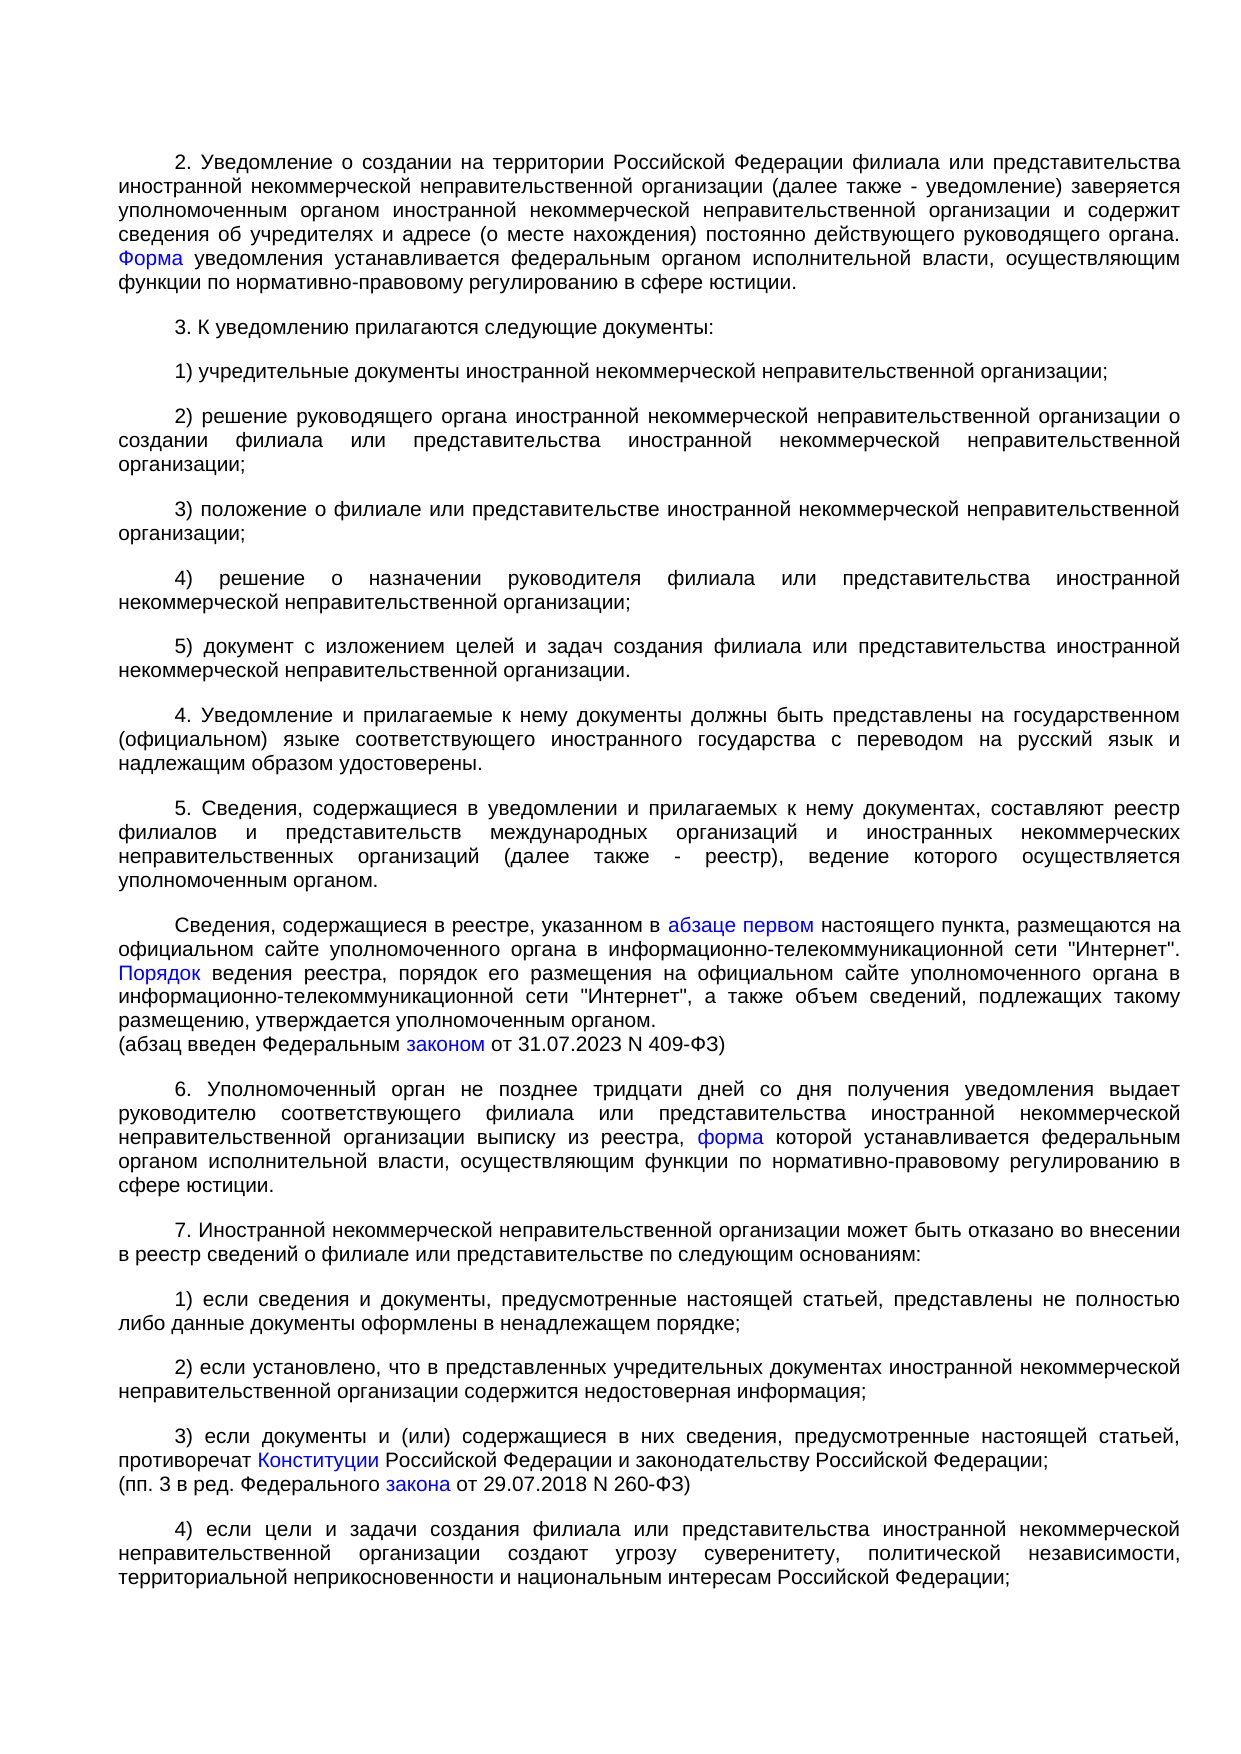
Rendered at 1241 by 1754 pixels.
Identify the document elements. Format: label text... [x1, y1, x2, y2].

text 6. Уполномоченный орган не позднее тридцати дней со дня получения уведомления выдает руководителю соответствующего филиала или представительства иностранной некоммерческой неправительственной организации выписку из реестра, форма которой устанавливается федеральным органом исполнительной власти, осуществляющим функции по нормативно-правовому регулированию в сфере юстиции. [118, 1077, 1181, 1197]
text Сведения, содержащиеся в реестре, указанном в абзаце первом настоящего пункта, размещаются на официальном сайте уполномоченного органа в информационно-телекоммуникационной сети "Интернет". Порядок ведения реестра, порядок его размещения на официальном сайте уполномоченного органа в информационно-телекоммуникационной сети "Интернет", а также объем сведений, подлежащих такому размещению, утверждается уполномоченным органом. [118, 912, 1181, 1032]
text 4) если цели и задачи создания филиала или представительства иностранной некоммерческой неправительственной организации создают угрозу суверенитету, политической независимости, территориальной неприкосновенности и национальным интересам Российской Федерации; [118, 1517, 1181, 1588]
text 4) решение о назначении руководителя филиала или представительства иностранной некоммерческой неправительственной организации; [118, 566, 1181, 613]
text 2) если установлено, что в представленных учредительных документах иностранной некоммерческой неправительственной организации содержится недостоверная информация; [118, 1355, 1181, 1403]
text 7. Иностранной некоммерческой неправительственной организации может быть отказано во внесении в реестр сведений о филиале или представительстве по следующим основаниям: [118, 1218, 1181, 1266]
text 3) если документы и (или) содержащиеся в них сведения, предусмотренные настоящей статьей, противоречат Конституции Российской Федерации и законодательству Российской Федерации; [118, 1424, 1181, 1472]
text 1) учредительные документы иностранной некоммерческой неправительственной организации; [118, 359, 1181, 383]
text 2) решение руководящего органа иностранной некоммерческой неправительственной организации о создании филиала или представительства иностранной некоммерческой неправительственной организации; [118, 404, 1181, 476]
text 3) положение о филиале или представительстве иностранной некоммерческой неправительственной организации; [118, 497, 1181, 545]
text 1) если сведения и документы, предусмотренные настоящей статьей, представлены не полностью либо данные документы оформлены в ненадлежащем порядке; [118, 1286, 1181, 1334]
text (абзац введен Федеральным законом от 31.07.2023 N 409-ФЗ) [118, 1032, 1181, 1056]
text 4. Уведомление и прилагаемые к нему документы должны быть представлены на государственном (официальном) языке соответствующего иностранного государства с переводом на русский язык и надлежащим образом удостоверены. [118, 703, 1181, 775]
text (пп. 3 в ред. Федерального закона от 29.07.2018 N 260-ФЗ) [118, 1472, 1181, 1496]
text 5) документ с изложением целей и задач создания филиала или представительства иностранной некоммерческой неправительственной организации. [118, 634, 1181, 682]
text 2. Уведомление о создании на территории Российской Федерации филиала или представительства иностранной некоммерческой неправительственной организации (далее также - уведомление) заверяется уполномоченным органом иностранной некоммерческой неправительственной организации и содержит сведения об учредителях и адресе (о месте нахождения) постоянно действующего руководящего органа. Форма уведомления устанавливается федеральным органом исполнительной власти, осуществляющим функции по нормативно-правовому регулированию в сфере юстиции. [118, 150, 1181, 294]
text 3. К уведомлению прилагаются следующие документы: [118, 314, 1181, 338]
text 5. Сведения, содержащиеся в уведомлении и прилагаемых к нему документах, составляют реестр филиалов и представительств международных организаций и иностранных некоммерческих неправительственных организаций (далее также - реестр), ведение которого осуществляется уполномоченным органом. [118, 796, 1181, 892]
